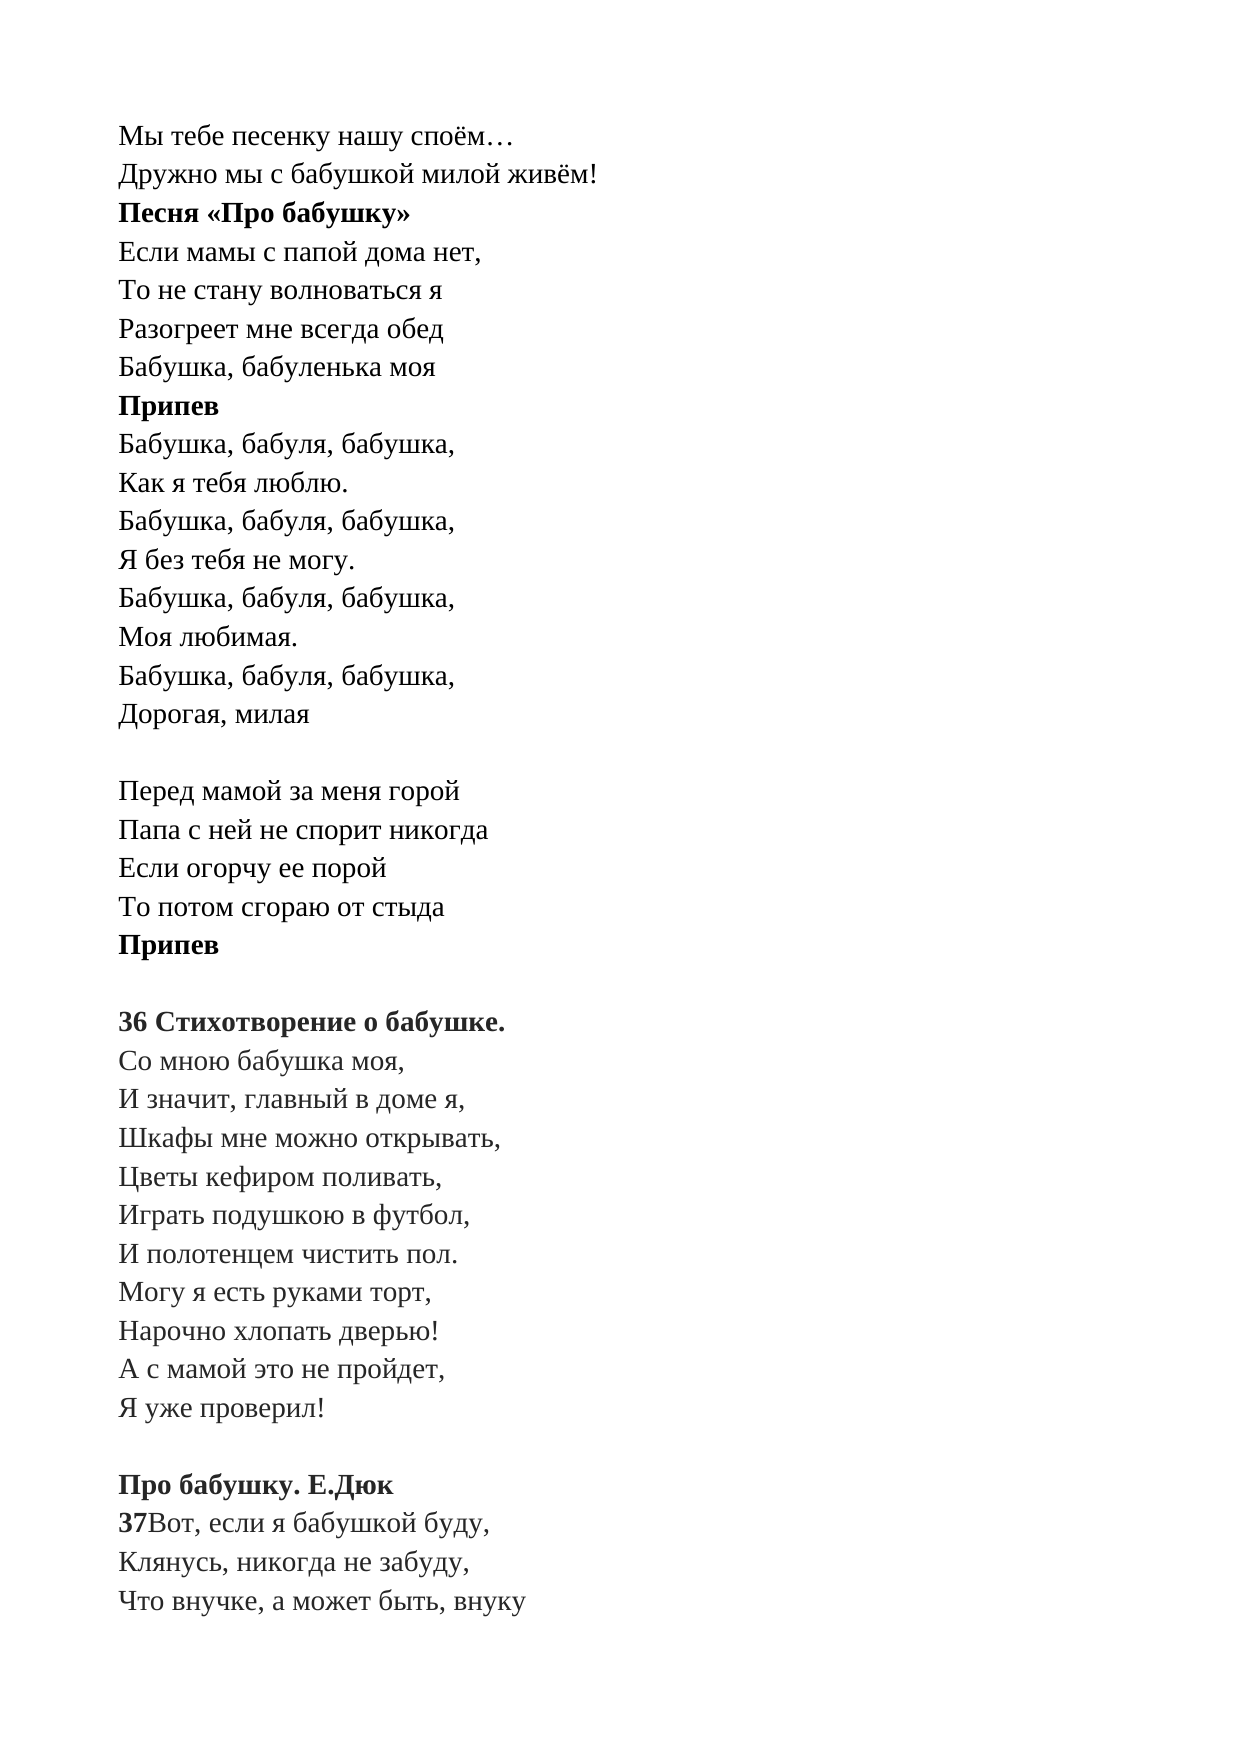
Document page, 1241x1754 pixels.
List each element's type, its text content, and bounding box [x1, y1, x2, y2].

text Могу я есть руками торт, [118, 1274, 1122, 1308]
text Если огорчу ее порой [118, 850, 1122, 884]
text Как я тебя люблю. [118, 465, 1122, 498]
text То не стану волноваться я [118, 272, 1122, 306]
text Играть подушкою в футбол, [118, 1197, 1122, 1231]
text Что внучке, а может быть, внуку [118, 1583, 1122, 1616]
text И значит, главный в доме я, [118, 1082, 1122, 1115]
text Припев [118, 927, 1122, 961]
text Со мною бабушка моя, [118, 1043, 1122, 1077]
text Нарочно хлопать дверью! [118, 1313, 1122, 1346]
text Мы тебе песенку нашу споём… [118, 118, 1122, 152]
text И полотенцем чистить пол. [118, 1236, 1122, 1269]
text Бабушка, бабуля, бабушка, [118, 426, 1122, 460]
text Про бабушку. Е.Дюк [118, 1467, 1122, 1501]
text Я уже проверил! [118, 1390, 1122, 1423]
text 36 Стихотворение о бабушке. [118, 1004, 1122, 1038]
text Цветы кефиром поливать, [118, 1159, 1122, 1192]
text Бабушка, бабуля, бабушка, [118, 581, 1122, 614]
text Разогреет мне всегда обед [118, 311, 1122, 344]
text Бабушка, бабуленька моя [118, 349, 1122, 383]
text 37Вот, если я бабушкой буду, [118, 1506, 1122, 1539]
text Песня «Про бабушку» [118, 195, 1122, 229]
text Клянусь, никогда не забуду, [118, 1544, 1122, 1578]
text Припев [118, 388, 1122, 421]
text Папа с ней не спорит никогда [118, 812, 1122, 845]
text Я без тебя не могу. [118, 542, 1122, 576]
text Шкафы мне можно открывать, [118, 1120, 1122, 1154]
text Бабушка, бабуля, бабушка, [118, 503, 1122, 537]
text Моя любимая. [118, 619, 1122, 653]
text Дорогая, милая [118, 696, 1122, 730]
text То потом сгораю от стыда [118, 889, 1122, 922]
text Если мамы с папой дома нет, [118, 234, 1122, 267]
text Дружно мы с бабушкой милой живём! [118, 157, 1122, 190]
text А с мамой это не пройдет, [118, 1351, 1122, 1385]
text Перед мамой за меня горой [118, 773, 1122, 807]
text Бабушка, бабуля, бабушка, [118, 658, 1122, 691]
